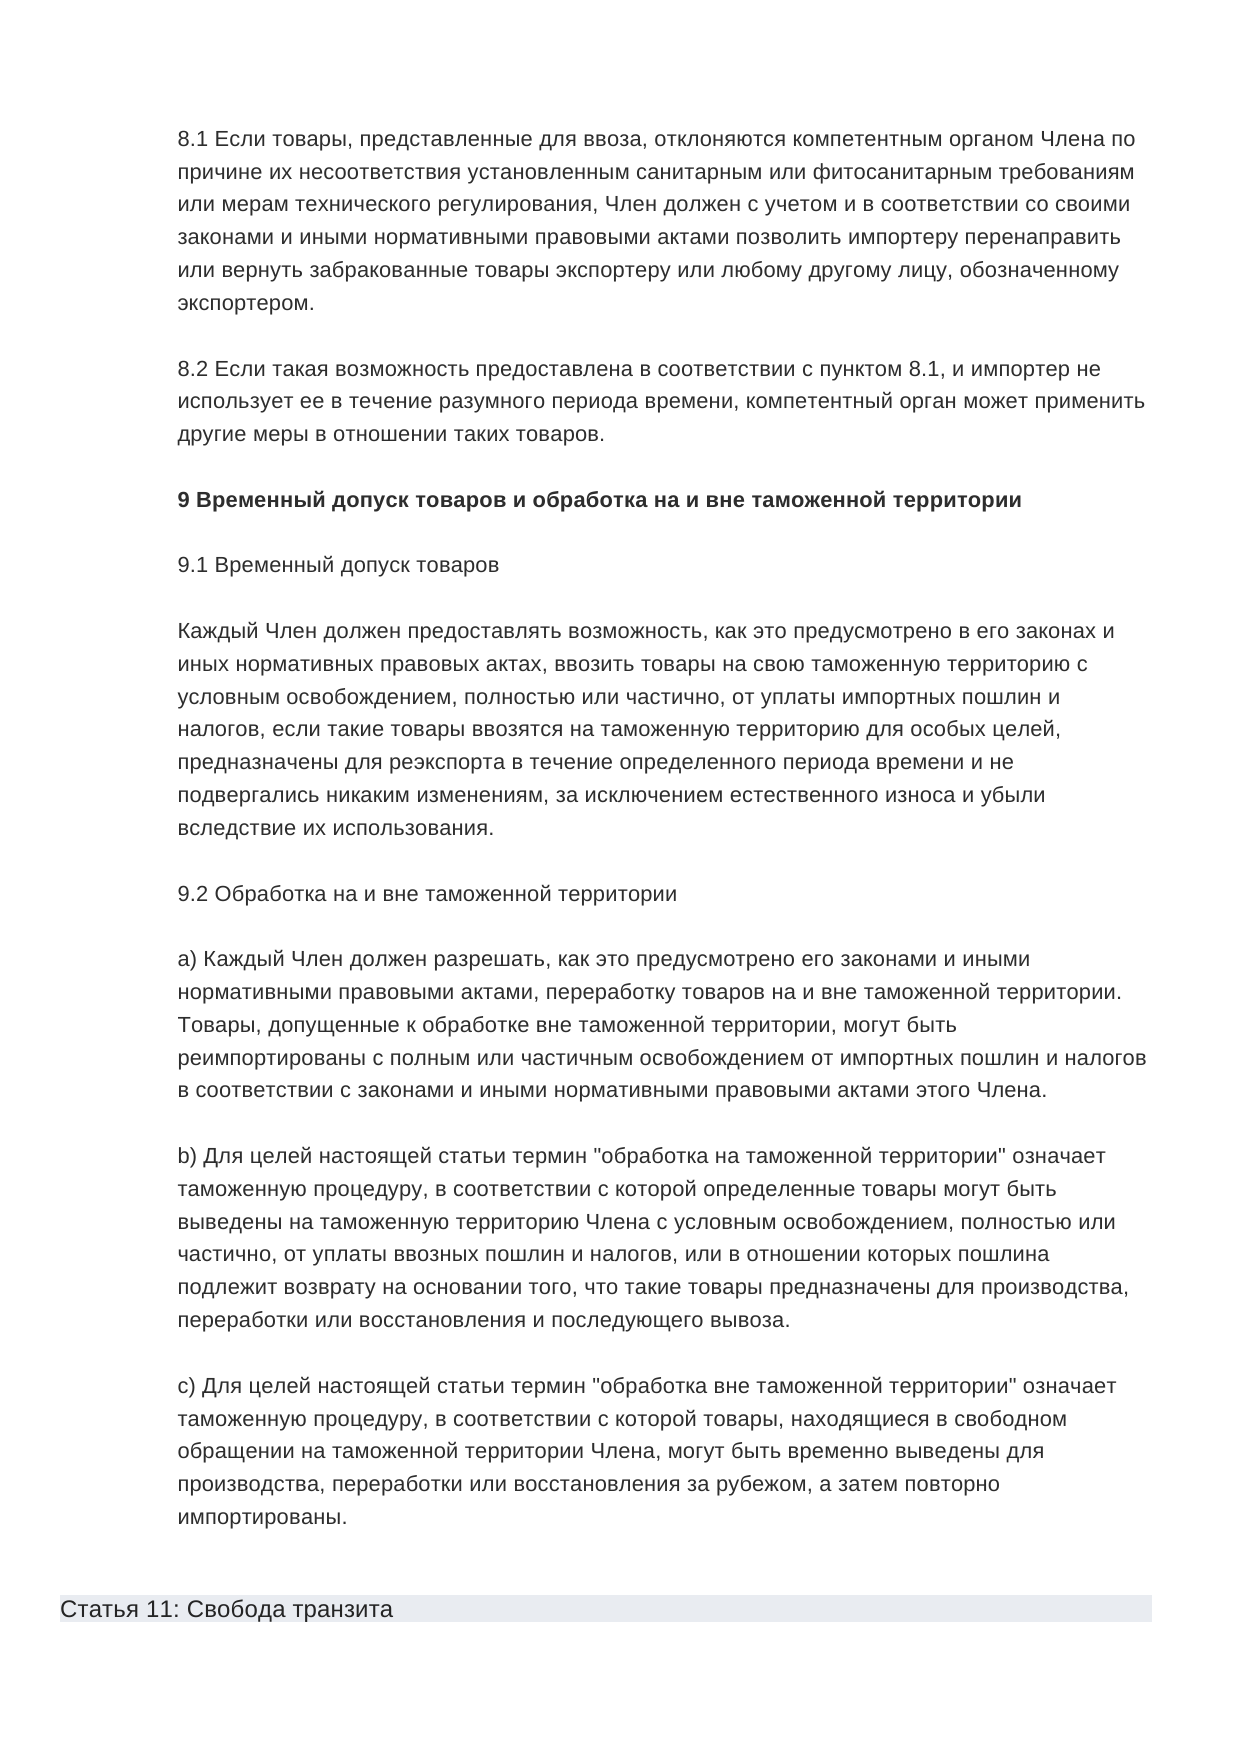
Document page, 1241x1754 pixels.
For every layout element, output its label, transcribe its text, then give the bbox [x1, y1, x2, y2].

text 9.2 Обработка на и вне таможенной территории [177, 873, 1152, 938]
text a) Каждый Член должен разрешать, как это предусмотрено его законами и иными нормативными правовыми актами, переработку товаров на и вне таможенной территории. Товары, допущенные к обработке вне таможенной территории, могут быть реимпортированы с полным или частичным освобождением от импортных пошлин и налогов в соответствии с законами и иными нормативными правовыми актами этого Члена. [177, 938, 1152, 1135]
text b) Для целей настоящей статьи термин "обработка на таможенной территории" означает таможенную процедуру, в соответствии с которой определенные товары могут быть выведены на таможенную территорию Члена с условным освобождением, полностью или частично, от уплаты ввозных пошлин и налогов, или в отношении которых пошлина подлежит возврату на основании того, что такие товары предназначены для производства, переработки или восстановления и последующего вывоза. [177, 1135, 1152, 1365]
text 9.1 Временный допуск товаров Каждый Член должен предоставлять возможность, как это предусмотрено в его законах и иных нормативных правовых актах, ввозить товары на свою таможенную территорию с условным освобождением, полностью или частично, от уплаты импортных пошлин и налогов, если такие товары ввозятся на таможенную территорию для особых целей, предназначены для реэкспорта в течение определенного периода времени и не подвергались никаким изменениям, за исключением естественного износа и убыли вследствие их использования. [177, 545, 1152, 873]
text 8.1 Если товары, представленные для ввоза, отклоняются компетентным органом Члена по причине их несоответствия установленным санитарным или фитосанитарным требованиям или мерам технического регулирования, Член должен с учетом и в соответствии со своими законами и иными нормативными правовыми актами позволить импортеру перенаправить или вернуть забракованные товары экспортеру или любому другому лицу, обозначенному экспортером. [177, 118, 1152, 348]
text c) Для целей настоящей статьи термин "обработка вне таможенной территории" означает таможенную процедуру, в соответствии с которой товары, находящиеся в свободном обращении на таможенной территории Члена, могут быть временно выведены для производства, переработки или восстановления за рубежом, а затем повторно импортированы. [177, 1365, 1152, 1595]
text Статья 11: Свобода транзита [60, 1595, 1152, 1622]
text 8.2 Если такая возможность предоставлена в соответствии с пунктом 8.1, и импортер не использует ее в течение разумного периода времени, компетентный орган может применить другие меры в отношении таких товаров. [177, 348, 1152, 479]
text 9 Временный допуск товаров и обработка на и вне таможенной территории [177, 479, 1152, 545]
